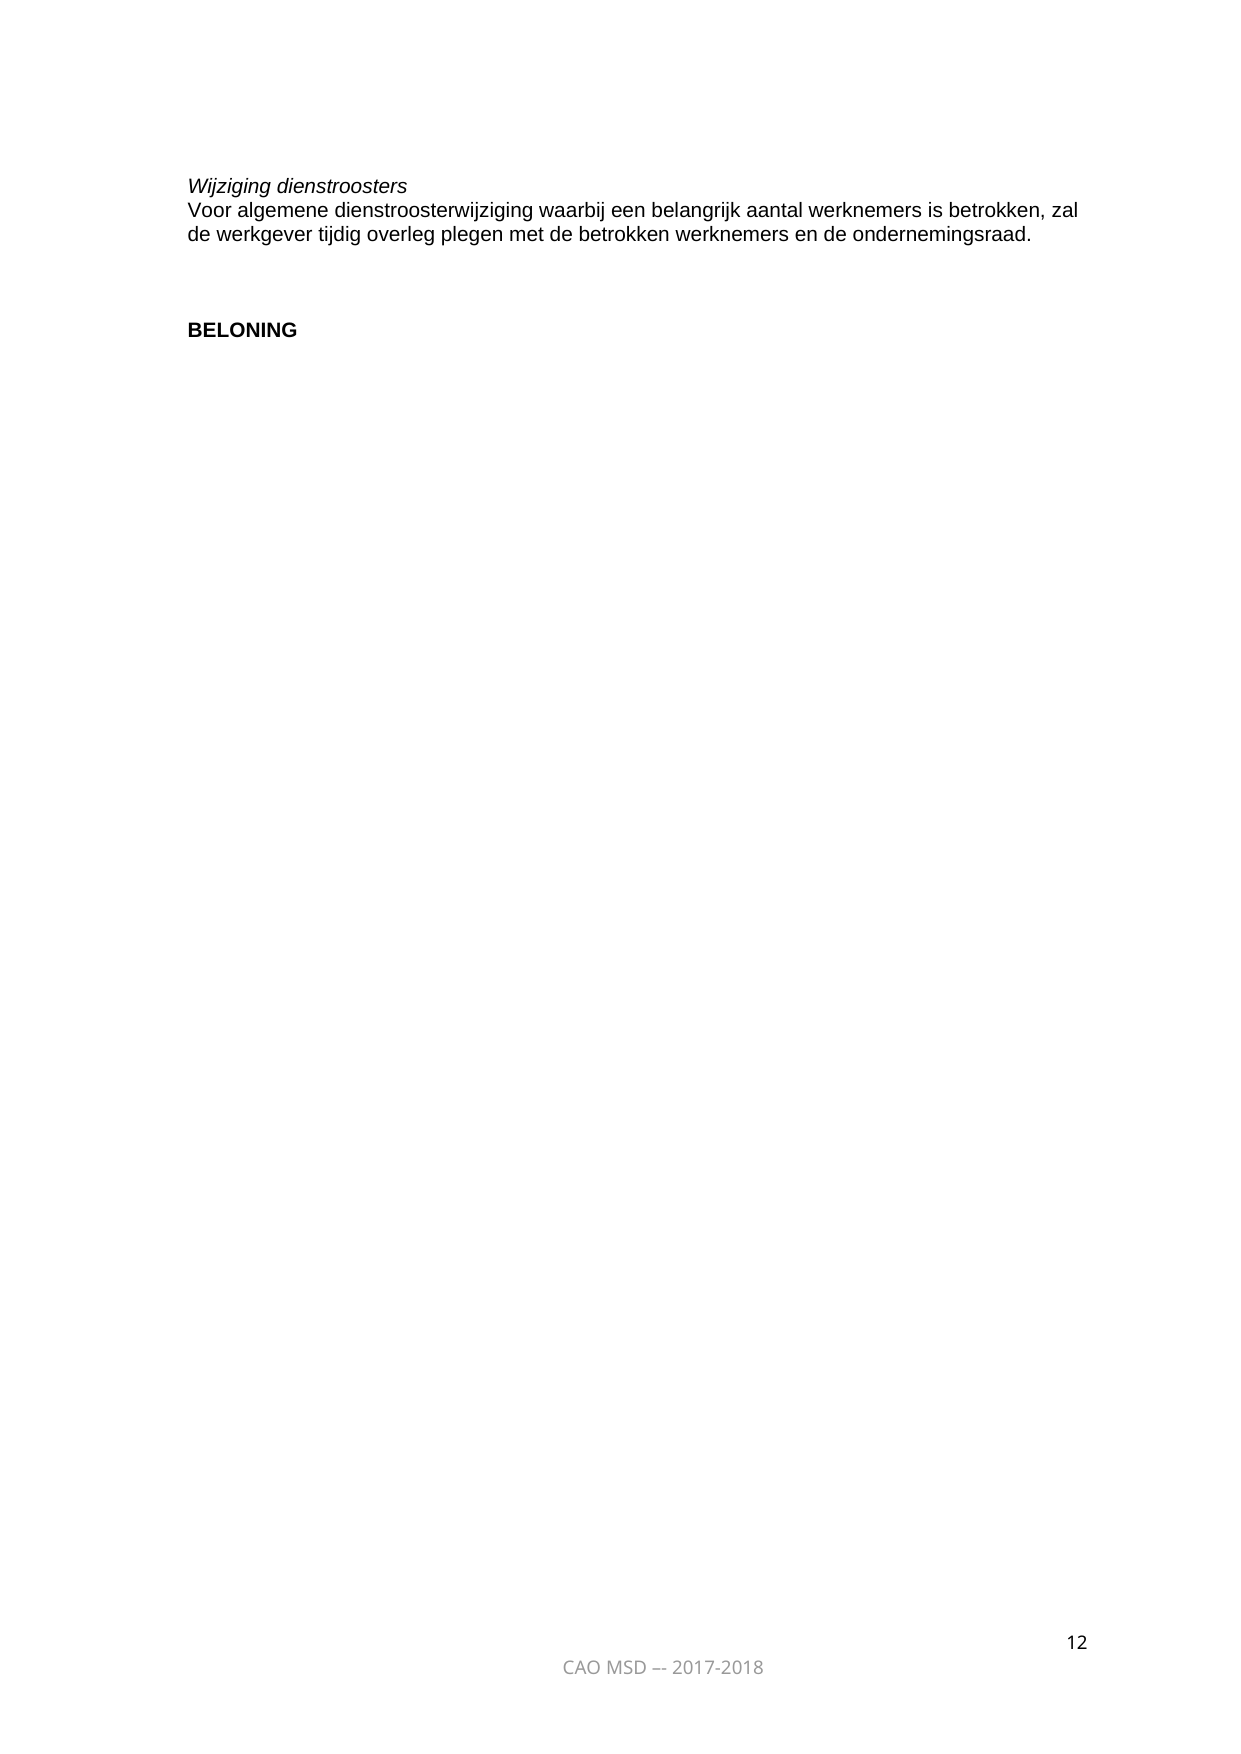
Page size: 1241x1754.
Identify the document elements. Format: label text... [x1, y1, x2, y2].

text Wijziging dienstroosters [187, 174, 1107, 198]
text Voor algemene dienstroosterwijziging waarbij een belangrijk aantal werknemers is betrokken, zal de werkgever tijdig overleg plegen met de betrokken werknemers en de ondernemingsraad. [187, 198, 1107, 246]
subtitle BELONING [187, 318, 1107, 342]
